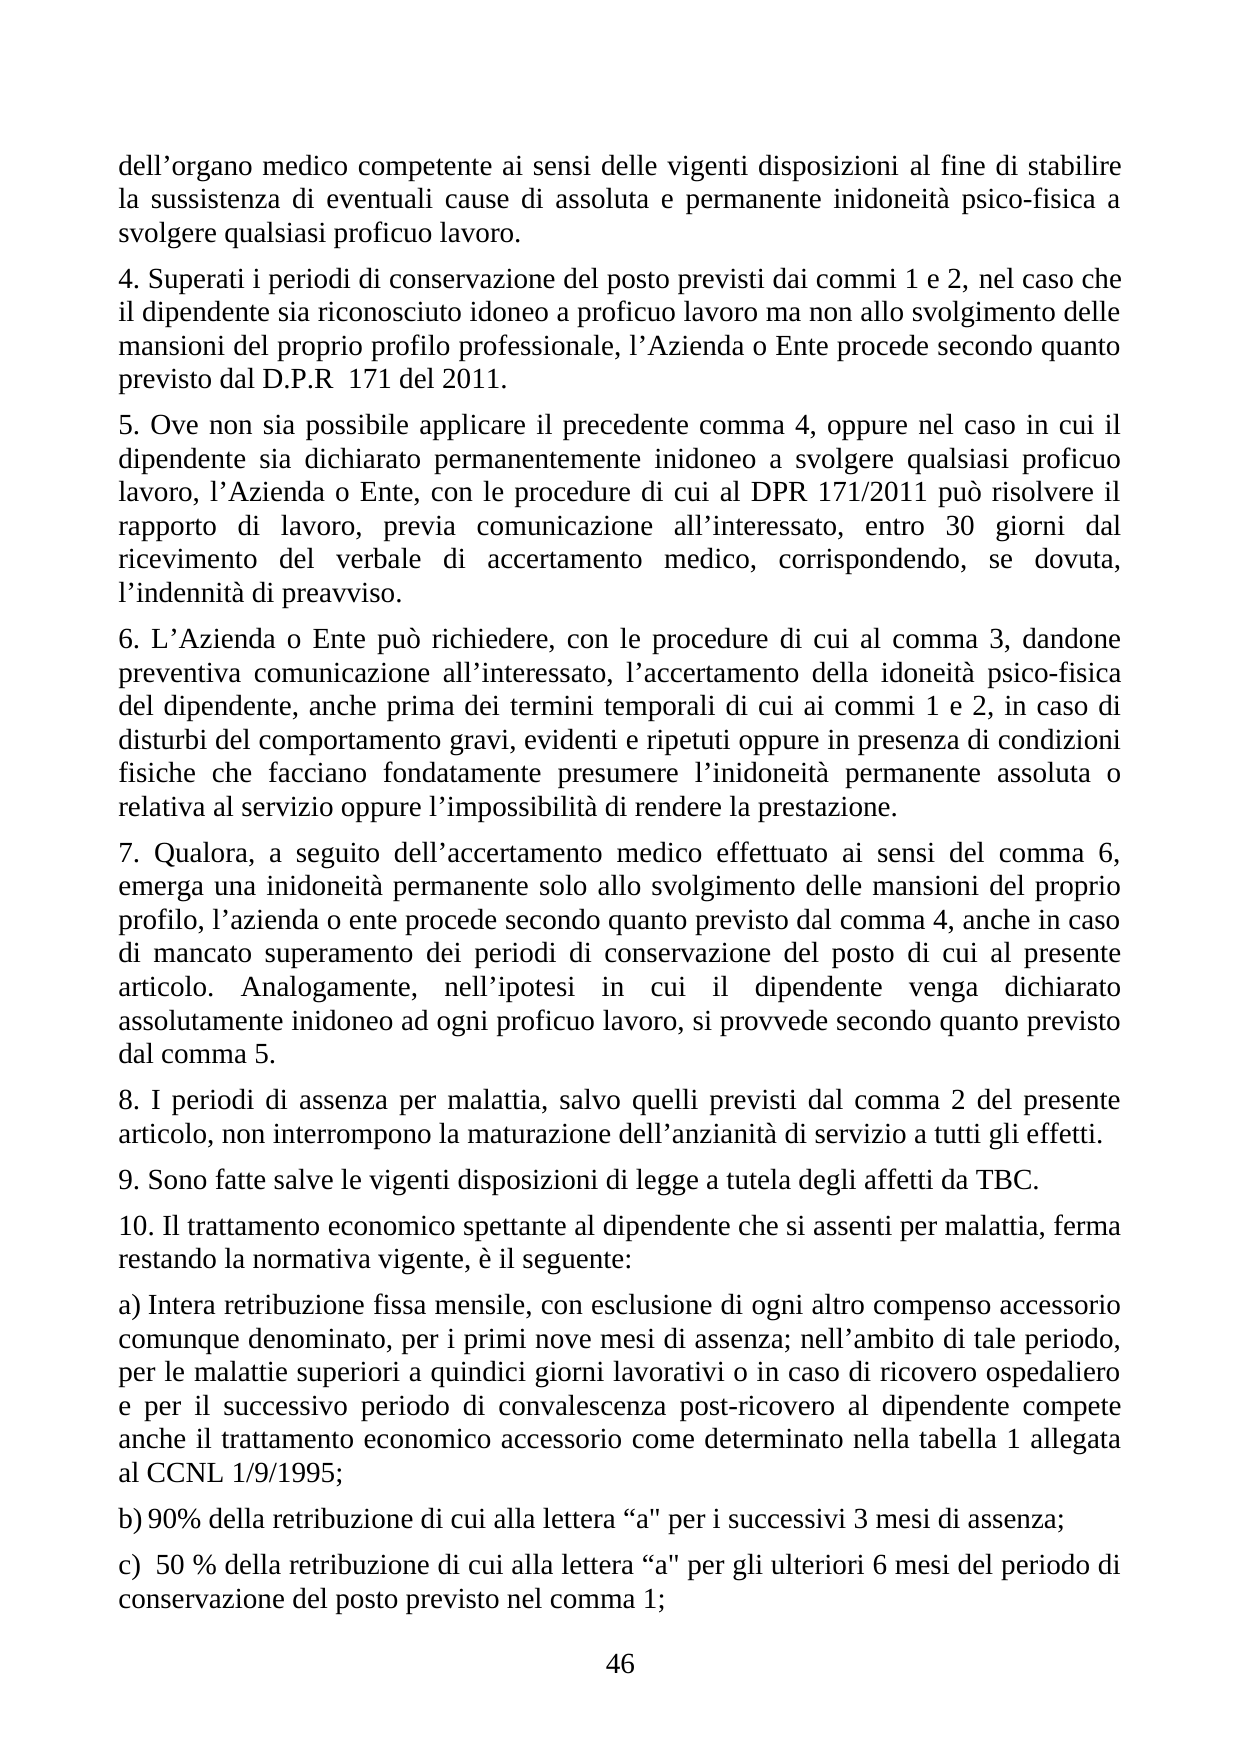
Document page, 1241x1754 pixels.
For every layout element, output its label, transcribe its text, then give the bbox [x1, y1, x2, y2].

text 7. Qualora, a seguito dell’accertamento medico effettuato ai sensi del comma 6, emerga una inidoneità permanente solo allo svolgimento delle mansioni del proprio profilo, l’azienda o ente procede secondo quanto previsto dal comma 4, anche in caso di mancato superamento dei periodi di conservazione del posto di cui al presente articolo. Analogamente, nell’ipotesi in cui il dipendente venga dichiarato assolutamente inidoneo ad ogni proficuo lavoro, si provvede secondo quanto previsto dal comma 5. [118, 835, 1122, 1070]
list 50 % della retribuzione di cui alla lettera “a" per gli ulteriori 6 mesi del periodo di conservazione del posto previsto nel comma 1; [118, 1547, 1122, 1614]
text 6. L’Azienda o Ente può richiedere, con le procedure di cui al comma 3, dandone preventiva comunicazione all’interessato, l’accertamento della idoneità psico-fisica del dipendente, anche prima dei termini temporali di cui ai commi 1 e 2, in caso di disturbi del comportamento gravi, evidenti e ripetuti oppure in presenza di condizioni fisiche che facciano fondatamente presumere l’inidoneità permanente assoluta o relativa al servizio oppure l’impossibilità di rendere la prestazione. [118, 621, 1122, 822]
text 4. Superati i periodi di conservazione del posto previsti dai commi 1 e 2, nel caso che il dipendente sia riconosciuto idoneo a proficuo lavoro ma non allo svolgimento delle mansioni del proprio profilo professionale, l’Azienda o Ente procede secondo quanto previsto dal D.P.R 171 del 2011. [118, 261, 1122, 395]
text 8. I periodi di assenza per malattia, salvo quelli previsti dal comma 2 del presente articolo, non interrompono la maturazione dell’anzianità di servizio a tutti gli effetti. [118, 1082, 1122, 1149]
text 5. Ove non sia possibile applicare il precedente comma 4, oppure nel caso in cui il dipendente sia dichiarato permanentemente inidoneo a svolgere qualsiasi proficuo lavoro, l’Azienda o Ente, con le procedure di cui al DPR 171/2011 può risolvere il rapporto di lavoro, previa comunicazione all’interessato, entro 30 giorni dal ricevimento del verbale di accertamento medico, corrispondendo, se dovuta, l’indennità di preavviso. [118, 407, 1122, 609]
list 90% della retribuzione di cui alla lettera “a" per i successivi 3 mesi di assenza; [118, 1501, 1122, 1535]
text 10. Il trattamento economico spettante al dipendente che si assenti per malattia, ferma restando la normativa vigente, è il seguente: [118, 1208, 1122, 1275]
list Intera retribuzione fissa mensile, con esclusione di ogni altro compenso accessorio comunque denominato, per i primi nove mesi di assenza; nell’ambito di tale periodo, per le malattie superiori a quindici giorni lavorativi o in caso di ricovero ospedaliero e per il successivo periodo di convalescenza post-ricovero al dipendente compete anche il trattamento economico accessorio come determinato nella tabella 1 allegata al CCNL 1/9/1995; [118, 1287, 1122, 1489]
text 9. Sono fatte salve le vigenti disposizioni di legge a tutela degli affetti da TBC. [118, 1162, 1122, 1195]
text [118, 148, 1122, 248]
